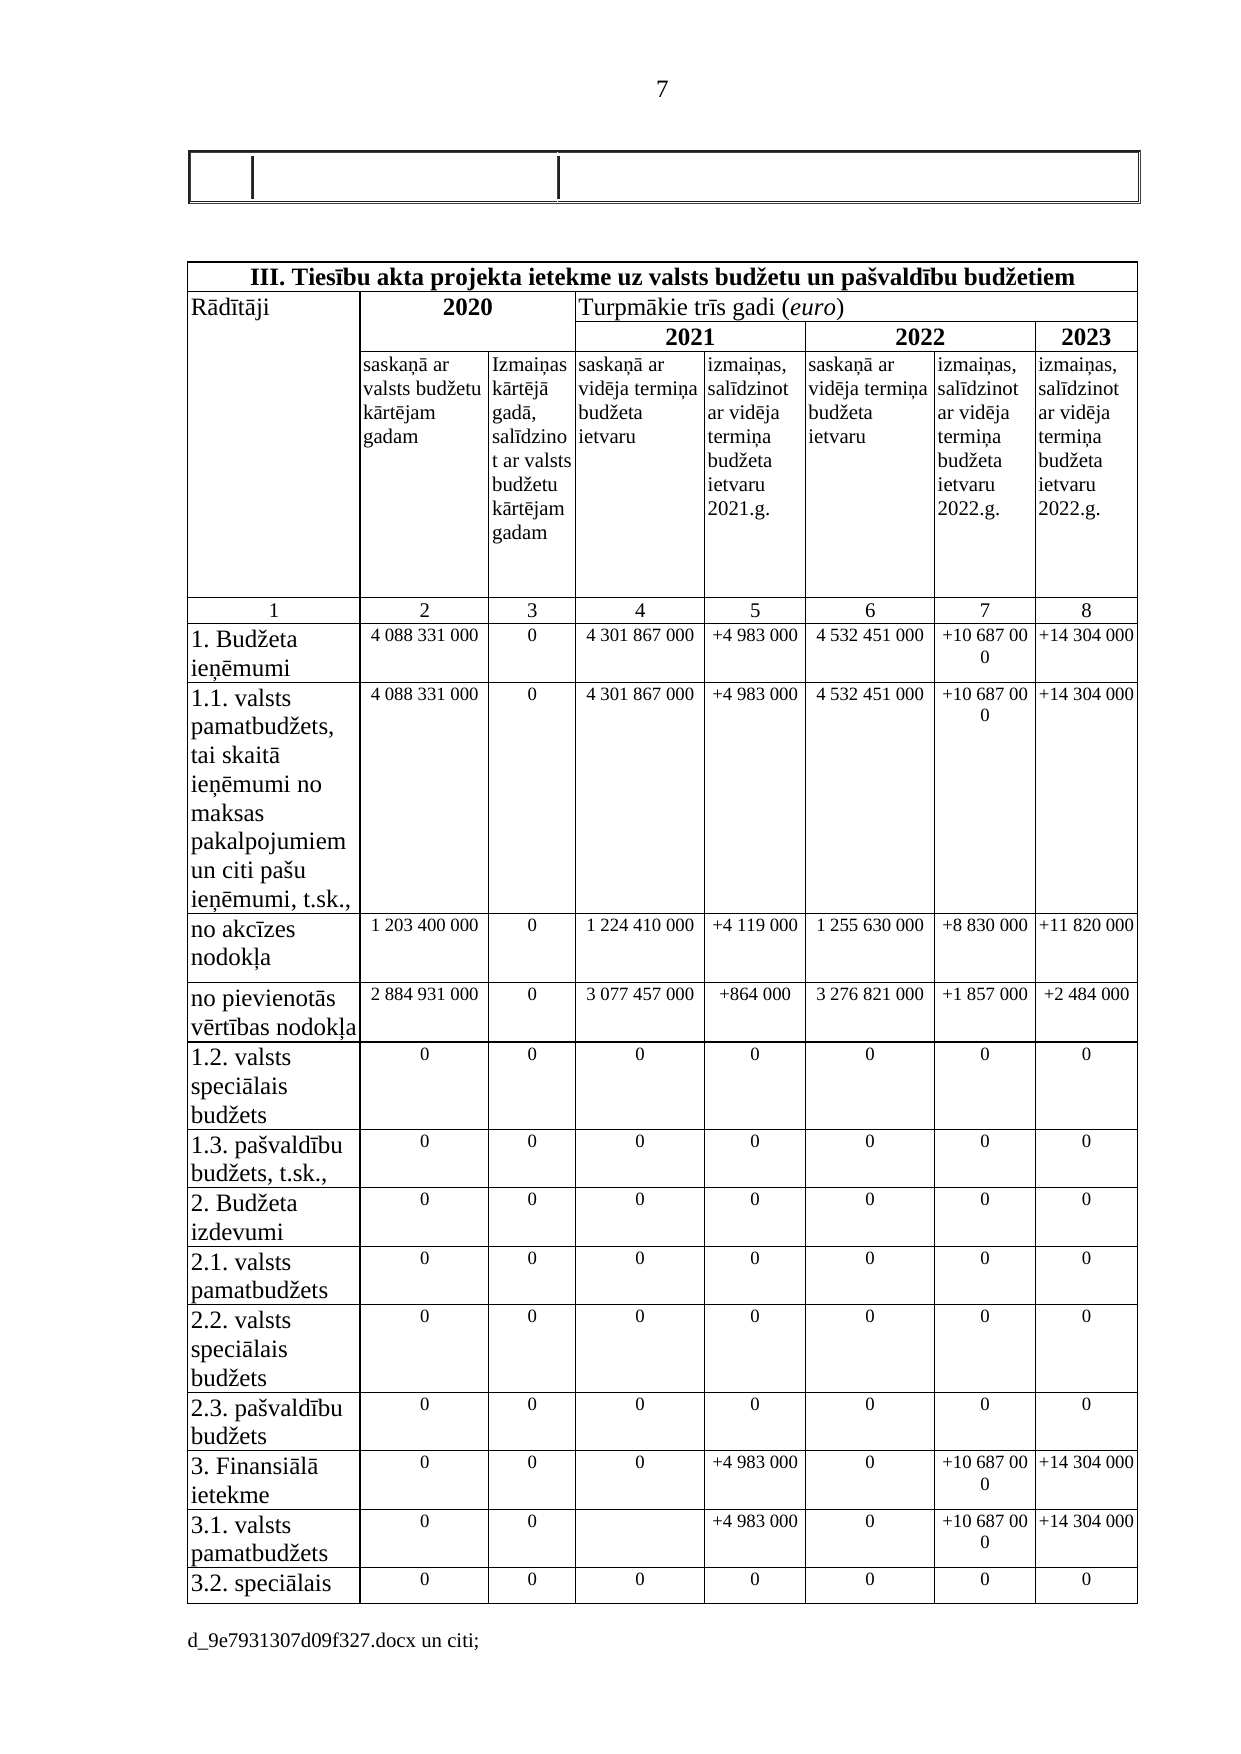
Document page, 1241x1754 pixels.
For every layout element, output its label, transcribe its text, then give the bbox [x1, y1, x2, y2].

table_cell 0 [806, 1247, 934, 1304]
table_cell 1.1. valsts pamatbudžets, tai skaitā ieņēmumi no maksas pakalpojumiem un citi pašu ieņēmumi, t.sk., [188, 683, 359, 913]
table_cell +14 304 000 [1036, 624, 1137, 682]
table_cell 3 077 457 000 [576, 983, 704, 1041]
table_cell 2021 [576, 322, 805, 351]
table_cell 2.1. valsts pamatbudžets [188, 1247, 359, 1304]
table_cell 2020 [361, 292, 575, 351]
table_cell 0 [935, 1305, 1035, 1392]
table_cell 0 [489, 1188, 575, 1246]
table_cell 7 [935, 598, 1035, 623]
table_cell 0 [361, 1188, 488, 1246]
table_cell 1 255 630 000 [806, 914, 934, 982]
table_cell 4 088 331 000 [361, 683, 488, 913]
table_cell 1. Budžeta ieņēmumi [188, 624, 359, 682]
table_cell 2023 [1036, 322, 1137, 351]
table_cell +14 304 000 [1036, 1451, 1137, 1509]
table_cell 0 [705, 1393, 805, 1450]
table_cell 0 [489, 624, 575, 682]
table_cell 3.1. valsts pamatbudžets [188, 1510, 359, 1567]
table_cell 0 [489, 683, 575, 913]
table_cell [576, 1510, 704, 1567]
table_cell +10 687 000 [935, 1510, 1035, 1567]
table_cell 0 [935, 1568, 1035, 1603]
table_cell 0 [1036, 1568, 1137, 1603]
table_cell 0 [705, 1247, 805, 1304]
table_cell 4 532 451 000 [806, 683, 934, 913]
table_cell 1 203 400 000 [361, 914, 488, 982]
table_cell 0 [1036, 1188, 1137, 1246]
table_cell 0 [489, 1247, 575, 1304]
table_cell 0 [489, 1393, 575, 1450]
table_cell +2 484 000 [1036, 983, 1137, 1041]
table_cell 0 [1036, 1247, 1137, 1304]
table_cell 0 [806, 1393, 934, 1450]
table_cell 0 [576, 1130, 704, 1187]
table_cell 0 [361, 1043, 488, 1129]
table_cell 0 [806, 1043, 934, 1129]
table_cell 0 [576, 1568, 704, 1603]
table_cell 0 [489, 1451, 575, 1509]
table_cell +10 687 000 [935, 624, 1035, 682]
table_cell Turpmākie trīs gadi (euro) [576, 292, 1137, 321]
table_cell 0 [361, 1305, 488, 1392]
table_cell +4 983 000 [705, 683, 805, 913]
table_cell 2 [361, 598, 488, 623]
table_cell 0 [806, 1510, 934, 1567]
table_cell Izmaiņas kārtējā gadā, salīdzinot ar valsts budžetu kārtējam gadam [489, 352, 575, 597]
table_cell +10 687 000 [935, 683, 1035, 913]
table_cell 3 276 821 000 [806, 983, 934, 1041]
table_cell 0 [1036, 1130, 1137, 1187]
table_cell 0 [705, 1305, 805, 1392]
table_cell 0 [489, 1043, 575, 1129]
table_cell 0 [361, 1130, 488, 1187]
table_cell 0 [489, 983, 575, 1041]
table_cell 0 [361, 1451, 488, 1509]
table_cell 4 532 451 000 [806, 624, 934, 682]
table_cell +4 983 000 [705, 1510, 805, 1567]
table_cell 0 [576, 1451, 704, 1509]
table_cell 2. Budžeta izdevumi [188, 1188, 359, 1246]
table_cell +4 119 000 [705, 914, 805, 982]
table_cell Nav. [558, 153, 1138, 201]
table_cell 4 301 867 000 [576, 624, 704, 682]
table_cell 4 088 331 000 [361, 624, 488, 682]
table_cell +8 830 000 [935, 914, 1035, 982]
table_cell Cita informācija [252, 152, 558, 201]
table_cell 0 [705, 1130, 805, 1187]
table_cell 0 [935, 1247, 1035, 1304]
table_cell 8 [1036, 598, 1137, 623]
table_cell saskaņā ar vidēja termiņa budžeta ietvaru [576, 352, 704, 597]
table_cell 0 [576, 1247, 704, 1304]
table_cell +11 820 000 [1036, 914, 1137, 982]
table_cell 0 [705, 1568, 805, 1603]
table_cell +14 304 000 [1036, 1510, 1137, 1567]
table_cell 0 [361, 1568, 488, 1603]
table_cell 0 [489, 914, 575, 982]
table_cell 0 [806, 1188, 934, 1246]
table_cell 3. Finansiālā ietekme [188, 1451, 359, 1509]
table_cell 0 [576, 1043, 704, 1129]
table_cell saskaņā ar valsts budžetu kārtējam gadam [361, 352, 488, 597]
table_cell 2022 [806, 322, 1035, 351]
table_cell izmaiņas, salīdzinot ar vidēja termiņa budžeta ietvaru 2021.g. [705, 352, 805, 597]
table_cell +14 304 000 [1036, 683, 1137, 913]
table_cell 0 [935, 1043, 1035, 1129]
table_cell 0 [806, 1305, 934, 1392]
table_cell 0 [935, 1130, 1035, 1187]
table_cell 0 [576, 1393, 704, 1450]
table_cell 0 [576, 1305, 704, 1392]
table_cell 1.3. pašvaldību budžets, t.sk., [188, 1130, 359, 1187]
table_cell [188, 1568, 359, 1603]
table_cell 0 [935, 1393, 1035, 1450]
table_cell 0 [361, 1247, 488, 1304]
table_cell 6 [806, 598, 934, 623]
table_cell izmaiņas, salīdzinot ar vidēja termiņa budžeta ietvaru 2022.g. [1036, 352, 1137, 597]
table_cell 1.2. valsts speciālais budžets [188, 1043, 359, 1129]
table_cell 3 [489, 598, 575, 623]
table_cell 0 [361, 1393, 488, 1450]
table_cell 0 [489, 1305, 575, 1392]
table_cell izmaiņas, salīdzinot ar vidēja termiņa budžeta ietvaru 2022.g. [935, 352, 1035, 597]
table_cell 0 [576, 1188, 704, 1246]
table_cell 0 [705, 1188, 805, 1246]
table_cell 5 [705, 598, 805, 623]
table_cell 0 [935, 1188, 1035, 1246]
table_cell 0 [489, 1568, 575, 1603]
table_cell 0 [806, 1451, 934, 1509]
table_cell +864 000 [705, 983, 805, 1041]
table_header III. Tiesību akta projekta ietekme uz valsts budžetu un pašvaldību budžetiem [188, 263, 1137, 291]
table_cell +1 857 000 [935, 983, 1035, 1041]
table_cell 1 [188, 598, 359, 623]
table_cell 0 [361, 1510, 488, 1567]
table_cell saskaņā ar vidēja termiņa budžeta ietvaru [806, 352, 934, 597]
table_cell no akcīzes nodokļa [188, 914, 359, 982]
table_cell 0 [1036, 1305, 1137, 1392]
table_cell no pievienotās vērtības nodokļa [188, 983, 359, 1041]
table_cell 5. [191, 153, 252, 201]
table_cell 2 884 931 000 [361, 983, 488, 1041]
table_cell 0 [489, 1130, 575, 1187]
table_cell 0 [1036, 1043, 1137, 1129]
table_cell 1 224 410 000 [576, 914, 704, 982]
table_cell 0 [806, 1568, 934, 1603]
table_cell 2.3. pašvaldību budžets [188, 1393, 359, 1450]
table_cell 0 [705, 1043, 805, 1129]
table_cell 4 [576, 598, 704, 623]
table_cell Rādītāji [188, 292, 359, 597]
table_cell 0 [1036, 1393, 1137, 1450]
table_cell +10 687 000 [935, 1451, 1035, 1509]
table_cell 0 [806, 1130, 934, 1187]
table_cell +4 983 000 [705, 624, 805, 682]
table_cell 2.2. valsts speciālais budžets [188, 1305, 359, 1392]
table_cell +4 983 000 [705, 1451, 805, 1509]
table_cell 4 301 867 000 [576, 683, 704, 913]
table_cell 0 [489, 1510, 575, 1567]
